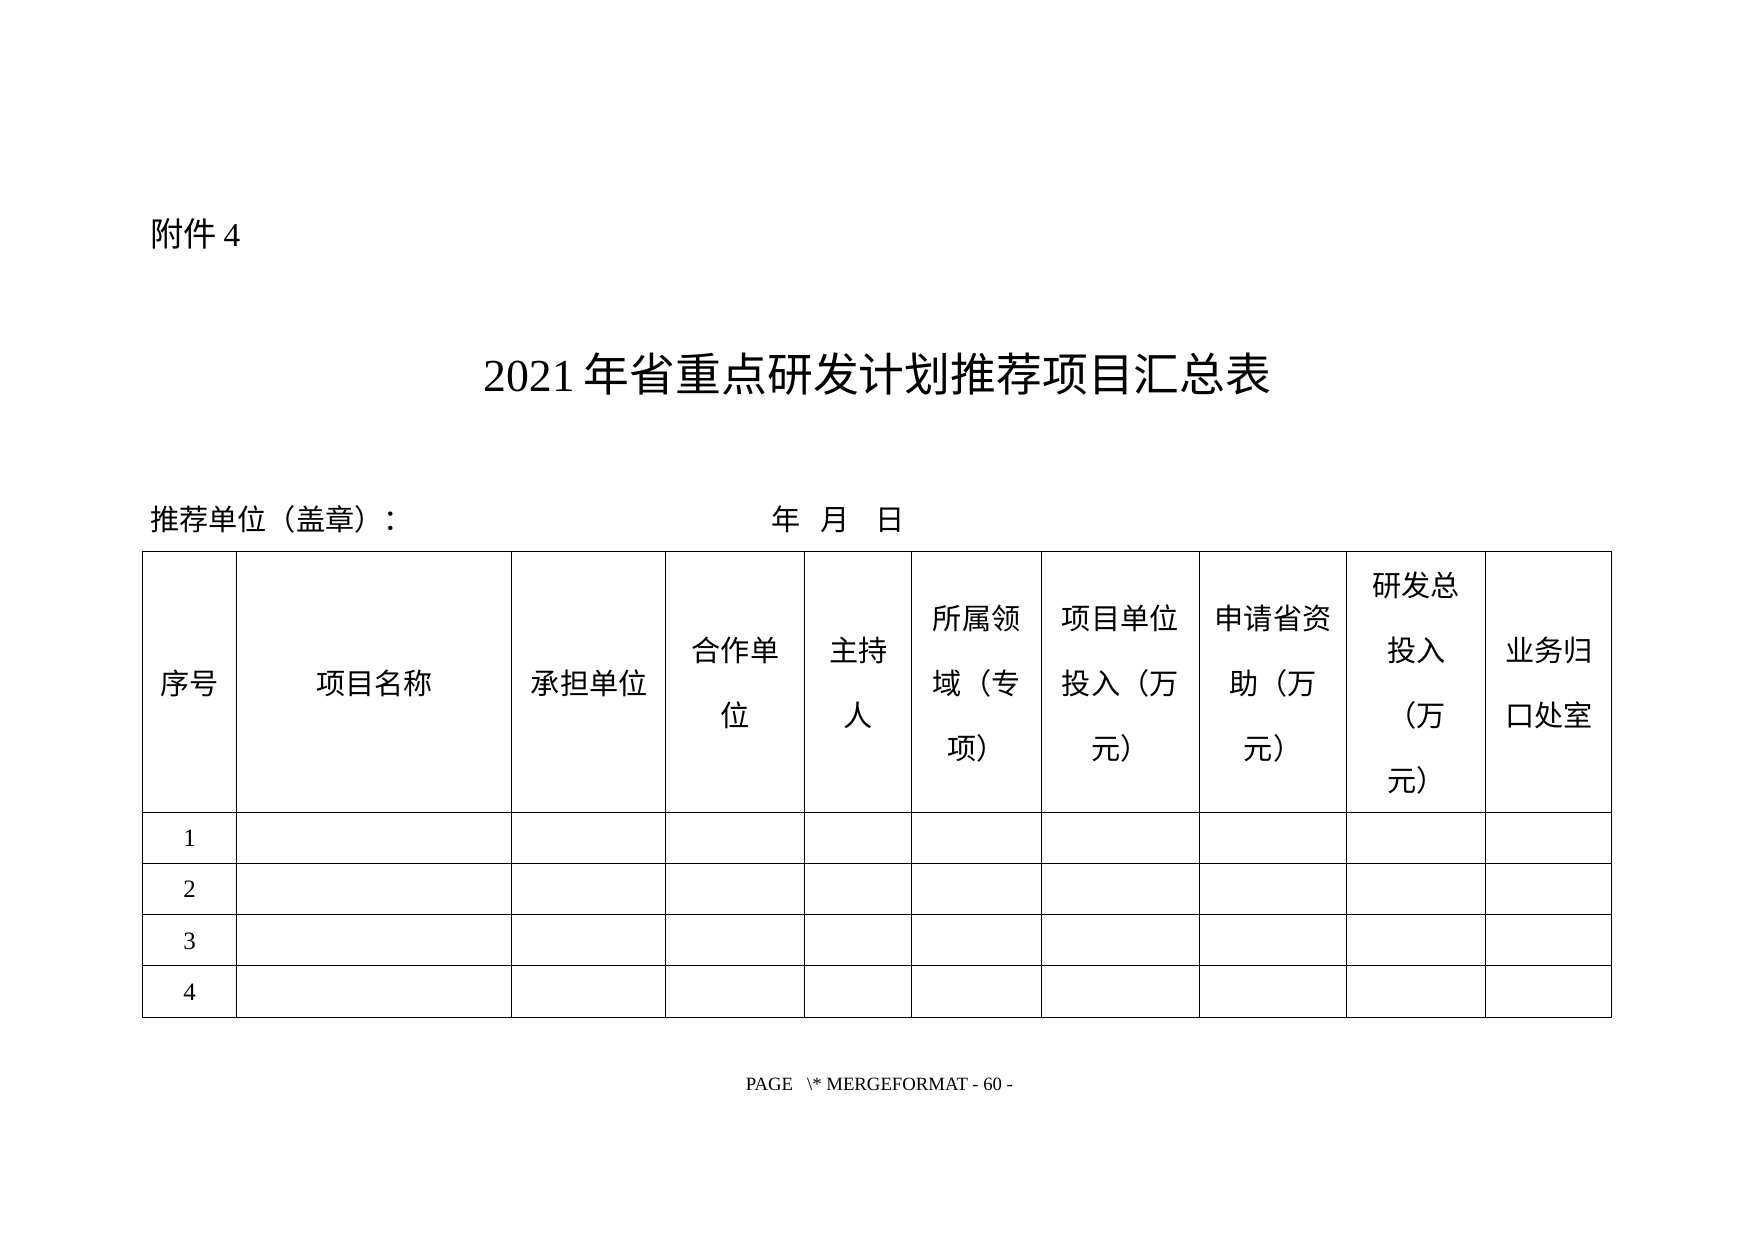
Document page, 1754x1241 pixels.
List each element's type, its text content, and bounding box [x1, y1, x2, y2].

table_cell [512, 864, 665, 914]
text 附件4 [150, 198, 1604, 258]
table_cell 3 [143, 915, 236, 965]
table_cell [1347, 813, 1485, 863]
table_header 申请省资助（万元） [1200, 552, 1346, 812]
table_cell [512, 915, 665, 965]
text 推荐单位（盖章）： 年 月 日 [150, 486, 1604, 551]
table_cell [912, 966, 1041, 1017]
table_cell [1200, 813, 1346, 863]
table_cell [1200, 966, 1346, 1017]
table_cell [1200, 864, 1346, 914]
table_cell [237, 915, 511, 965]
table_header 项目名称 [237, 552, 511, 812]
table_cell [1042, 813, 1199, 863]
table_cell [237, 864, 511, 914]
table_header 项目单位投入（万元） [1042, 552, 1199, 812]
table_cell [666, 966, 804, 1017]
table_cell [1347, 915, 1485, 965]
table_cell [512, 813, 665, 863]
table_cell [1042, 864, 1199, 914]
table_cell [912, 915, 1041, 965]
table_cell [1200, 915, 1346, 965]
table_header 合作单位 [666, 552, 804, 812]
table_cell [805, 966, 911, 1017]
table_cell [1486, 864, 1611, 914]
table_cell [1486, 966, 1611, 1017]
table_cell [805, 864, 911, 914]
table_cell 4 [143, 966, 236, 1017]
table_cell [1042, 966, 1199, 1017]
table_header 业务归口处室 [1486, 552, 1611, 812]
table_header 研发总投入（万元） [1347, 552, 1485, 812]
table_header 承担单位 [512, 552, 665, 812]
table_cell [1347, 966, 1485, 1017]
table_cell [666, 864, 804, 914]
table_header 主持人 [805, 552, 911, 812]
table_cell [912, 864, 1041, 914]
table_cell 1 [143, 813, 236, 863]
table_cell [666, 813, 804, 863]
table_header 所属领域（专项） [912, 552, 1041, 812]
table_cell [805, 813, 911, 863]
table_cell [512, 966, 665, 1017]
table_cell [666, 915, 804, 965]
table_header 序号 [143, 552, 236, 812]
table_cell [805, 915, 911, 965]
table_cell [1486, 813, 1611, 863]
table_cell [912, 813, 1041, 863]
table_cell [1042, 915, 1199, 965]
table_cell [237, 966, 511, 1017]
table_cell 2 [143, 864, 236, 914]
table_cell [1347, 864, 1485, 914]
table_cell [237, 813, 511, 863]
text 2021年省重点研发计划推荐项目汇总表 [150, 323, 1604, 421]
table_cell [1486, 915, 1611, 965]
